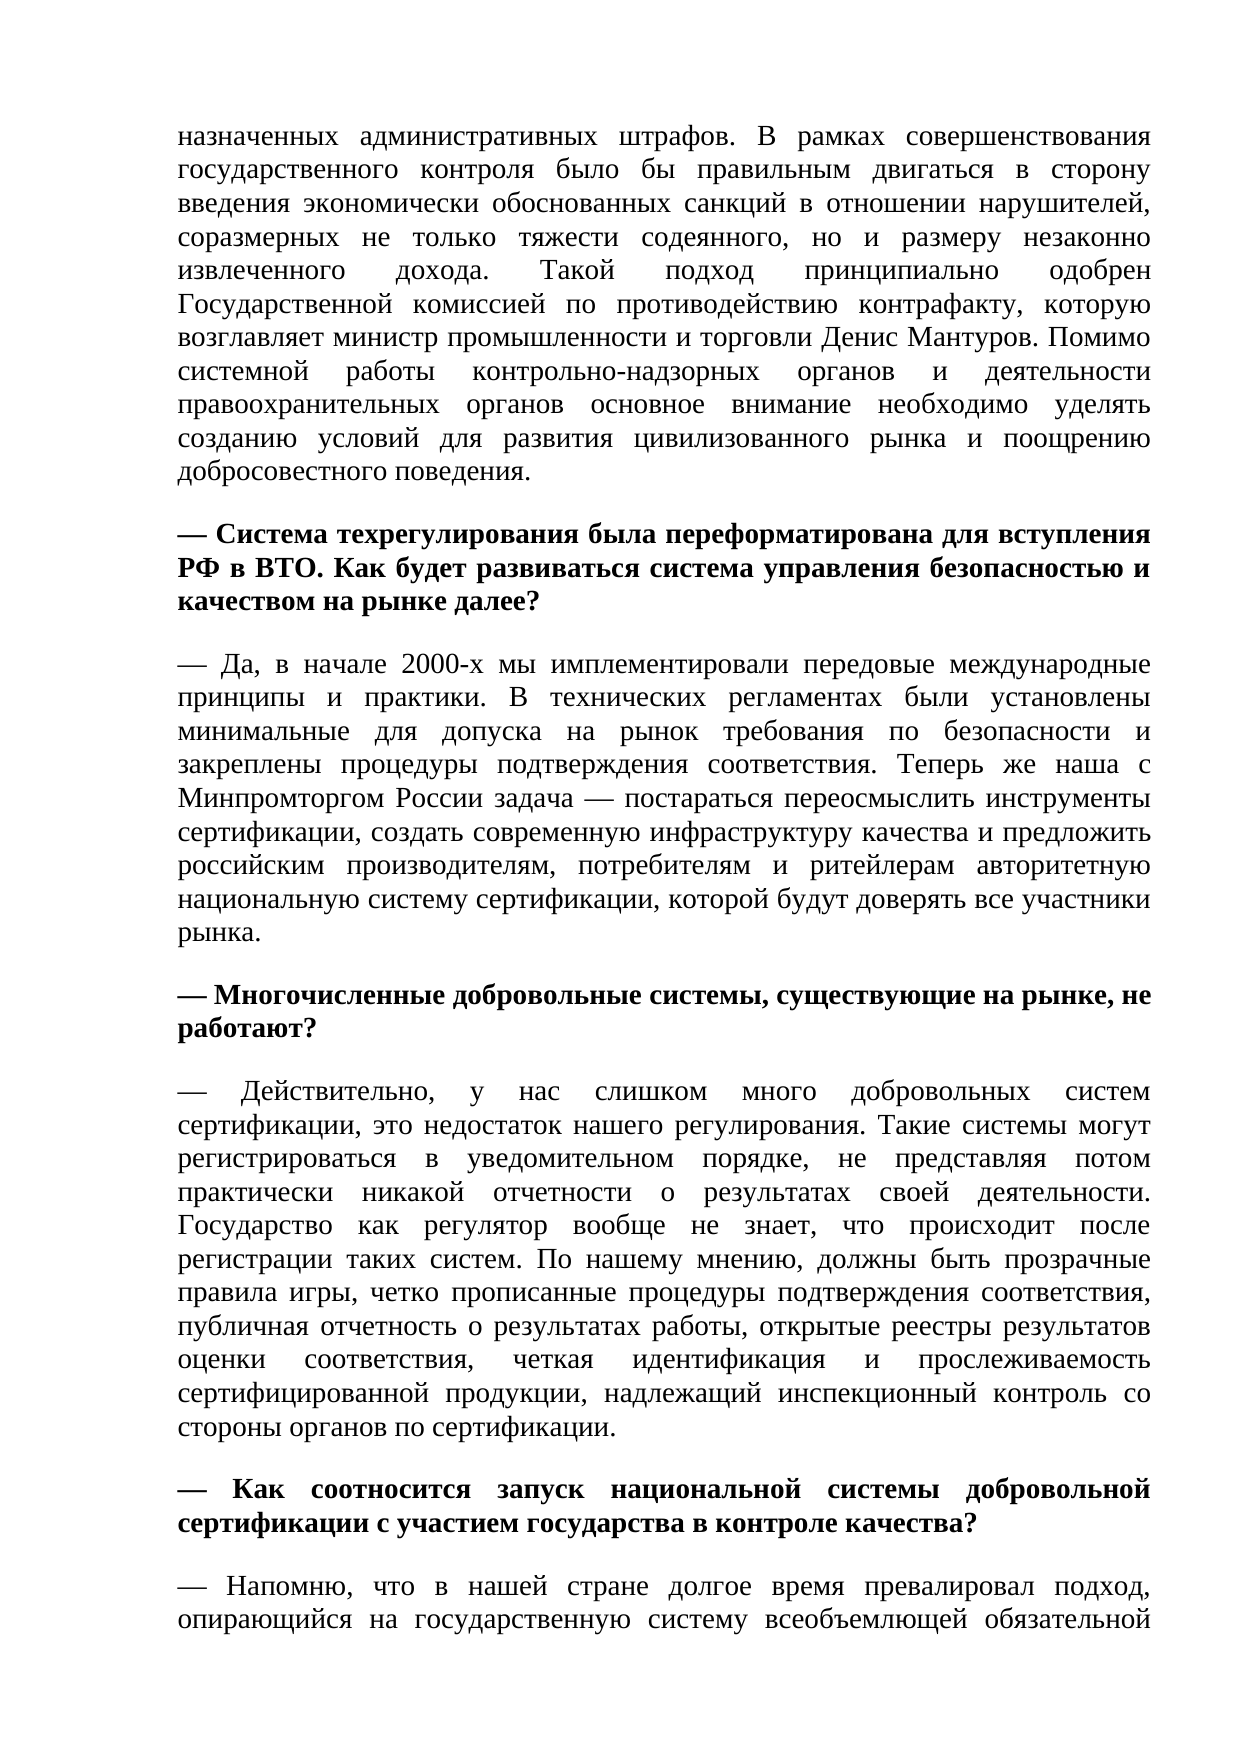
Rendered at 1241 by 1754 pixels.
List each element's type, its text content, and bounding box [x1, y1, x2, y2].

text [177, 118, 1152, 487]
text — Действительно, у нас слишком много добровольных систем сертификации, это недостаток нашего регулирования. Такие системы могут регистрироваться в уведомительном порядке, не представляя потом практически никакой отчетности о результатах своей деятельности. Государство как регулятор вообще не знает, что происходит после регистрации таких систем. По нашему мнению, должны быть прозрачные правила игры, четко прописанные процедуры подтверждения соответствия, публичная отчетность о результатах работы, открытые реестры результатов оценки соответствия, четкая идентификация и прослеживаемость сертифицированной продукции, надлежащий инспекционный контроль со стороны органов по сертификации. [177, 1073, 1152, 1442]
text — Многочисленные добровольные системы, существующие на рынке, не работают? [177, 977, 1152, 1044]
text — Как соотносится запуск национальной системы добровольной сертификации с участием государства в контроле качества? [177, 1471, 1152, 1538]
text — Да, в начале 2000-х мы имплементировали передовые международные принципы и практики. В технических регламентах были установлены минимальные для допуска на рынок требования по безопасности и закреплены процедуры подтверждения соответствия. Теперь же наша с Минпромторгом России задача — постараться переосмыслить инструменты сертификации, создать современную инфраструктуру качества и предложить российским производителям, потребителям и ритейлерам авторитетную национальную систему сертификации, которой будут доверять все участники рынка. [177, 646, 1152, 948]
text — Система техрегулирования была переформатирована для вступления РФ в ВТО. Как будет развиваться система управления безопасностью и качеством на рынке далее? [177, 516, 1152, 617]
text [177, 1568, 1152, 1635]
